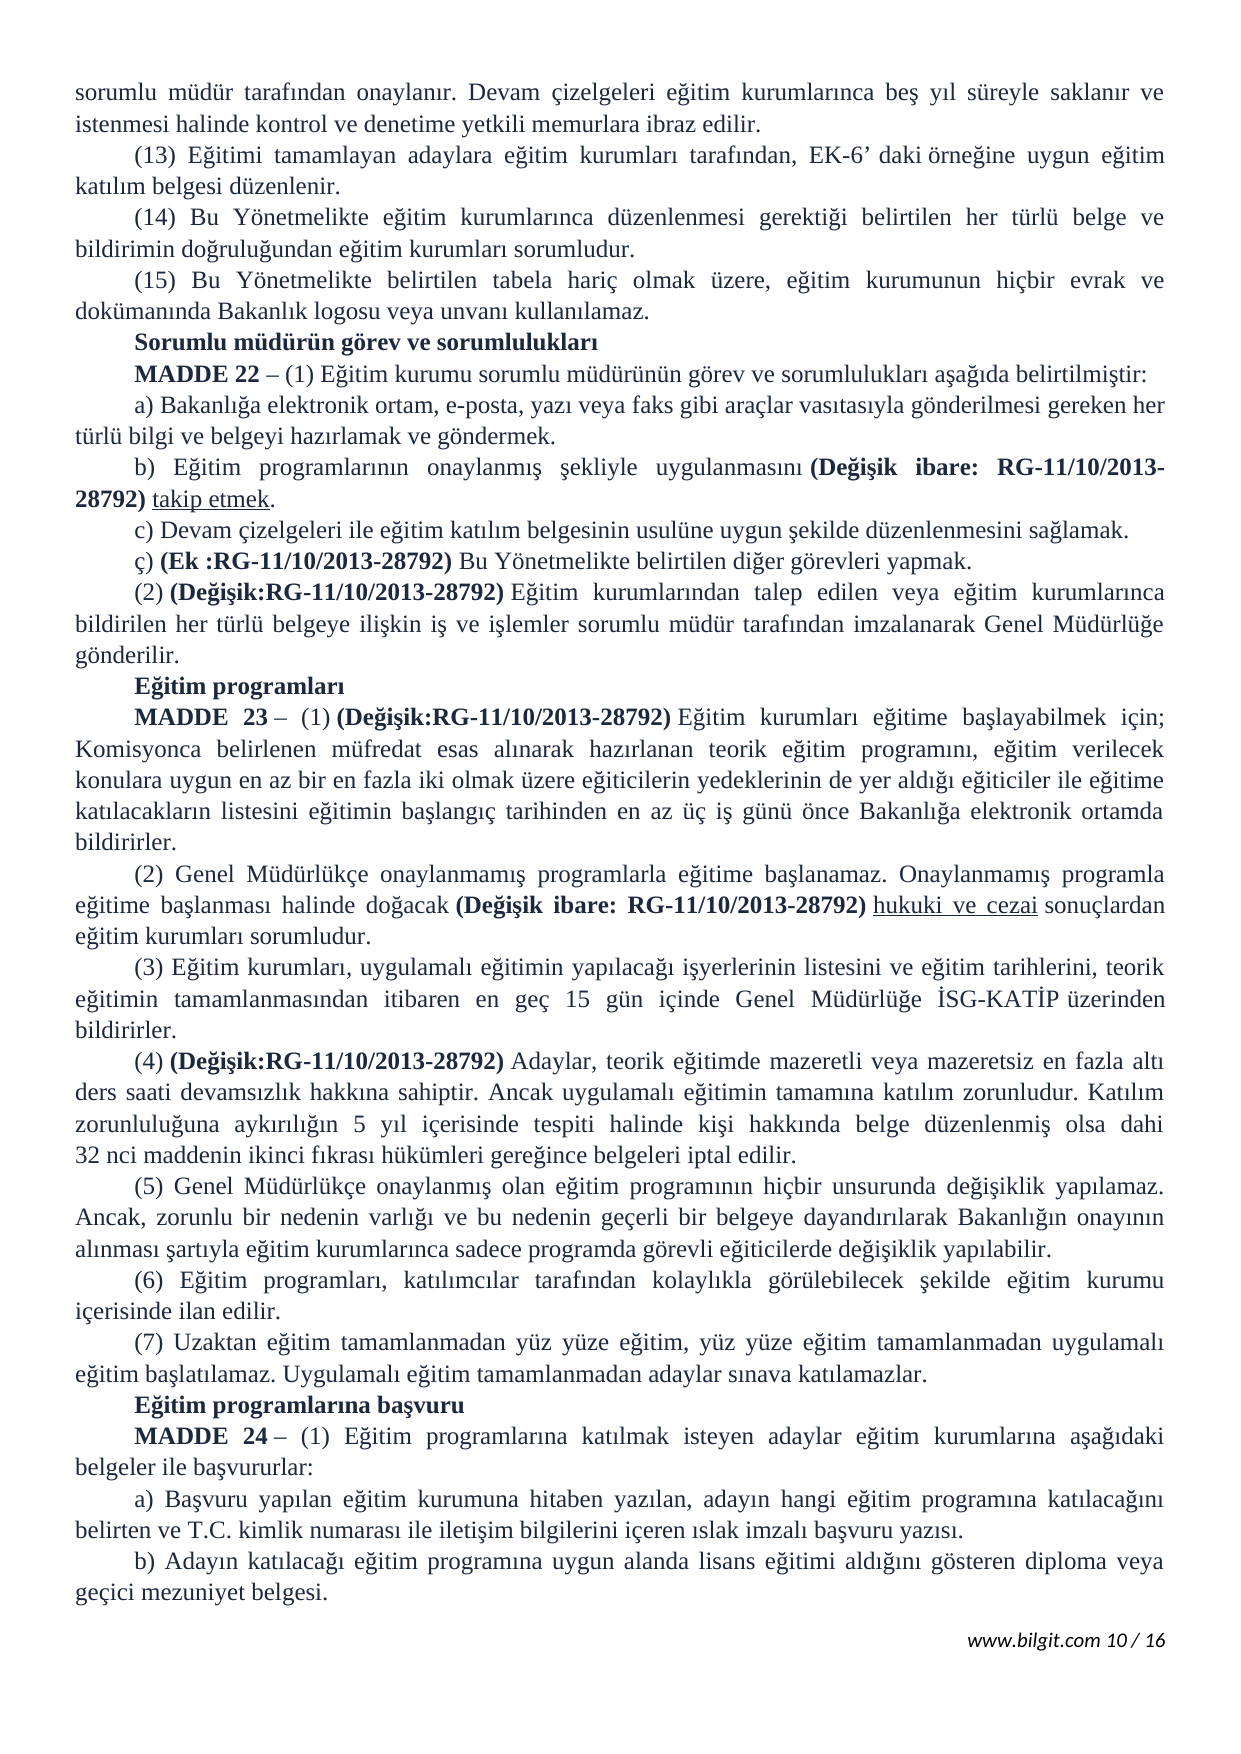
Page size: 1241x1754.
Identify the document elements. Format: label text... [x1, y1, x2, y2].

text b) Adayın katılacağı eğitim programına uygun alanda lisans eğitimi aldığını gösteren diploma veya geçici mezuniyet belgesi. [75, 1544, 1165, 1606]
text (3) Eğitim kurumları, uygulamalı eğitimin yapılacağı işyerlerinin listesini ve eğitim tarihlerini, teorik eğitimin tamamlanmasından itibaren en geç 15 gün içinde Genel Müdürlüğe İSG-KATİP üzerinden bildirirler. [75, 950, 1165, 1044]
text (2) Genel Müdürlükçe onaylanmamış programlarla eğitime başlanamaz. Onaylanmamış programla eğitime başlanması halinde doğacak (Değişik ibare: RG-11/10/2013-28792) hukuki ve cezai sonuçlardan eğitim kurumları sorumludur. [75, 856, 1165, 950]
text b) Eğitim programlarının onaylanmış şekliyle uygulanmasını (Değişik ibare: RG-11/10/2013-28792) takip etmek. [75, 450, 1165, 512]
text a) Başvuru yapılan eğitim kurumuna hitaben yazılan, adayın hangi eğitim programına katılacağını belirten ve T.C. kimlik numarası ile iletişim bilgilerini içeren ıslak imzalı başvuru yazısı. [75, 1481, 1165, 1544]
text MADDE 23 – (1) (Değişik:RG-11/10/2013-28792) Eğitim kurumları eğitime başlayabilmek için; Komisyonca belirlenen müfredat esas alınarak hazırlanan teorik eğitim programını, eğitim verilecek konulara uygun en az bir en fazla iki olmak üzere eğiticilerin yedeklerinin de yer aldığı eğiticiler ile eğitime katılacakların listesini eğitimin başlangıç tarihinden en az üç iş günü önce Bakanlığa elektronik ortamda bildirirler. [75, 700, 1165, 856]
text (2) (Değişik:RG-11/10/2013-28792) Eğitim kurumlarından talep edilen veya eğitim kurumlarınca bildirilen her türlü belgeye ilişkin iş ve işlemler sorumlu müdür tarafından imzalanarak Genel Müdürlüğe gönderilir. [75, 575, 1165, 669]
text (6) Eğitim programları, katılımcılar tarafından kolaylıkla görülebilecek şekilde eğitim kurumu içerisinde ilan edilir. [75, 1262, 1165, 1325]
text (14) Bu Yönetmelikte eğitim kurumlarınca düzenlenmesi gerektiği belirtilen her türlü belge ve bildirimin doğruluğundan eğitim kurumları sorumludur. [75, 200, 1165, 262]
text (15) Bu Yönetmelikte belirtilen tabela hariç olmak üzere, eğitim kurumunun hiçbir evrak ve dokümanında Bakanlık logosu veya unvanı kullanılamaz. [75, 262, 1165, 325]
text Eğitim programları [75, 669, 1165, 700]
text (5) Genel Müdürlükçe onaylanmış olan eğitim programının hiçbir unsurunda değişiklik yapılamaz. Ancak, zorunlu bir nedenin varlığı ve bu nedenin geçerli bir belgeye dayandırılarak Bakanlığın onayının alınması şartıyla eğitim kurumlarınca sadece programda görevli eğiticilerde değişiklik yapılabilir. [75, 1169, 1165, 1262]
text a) Bakanlığa elektronik ortam, e-posta, yazı veya faks gibi araçlar vasıtasıyla gönderilmesi gereken her türlü bilgi ve belgeyi hazırlamak ve göndermek. [75, 387, 1165, 450]
text c) Devam çizelgeleri ile eğitim katılım belgesinin usulüne uygun şekilde düzenlenmesini sağlamak. [75, 512, 1165, 544]
text MADDE 22 – (1) Eğitim kurumu sorumlu müdürünün görev ve sorumlulukları aşağıda belirtilmiştir: [75, 356, 1165, 387]
text Eğitim programlarına başvuru [75, 1387, 1165, 1419]
text (4) (Değişik:RG-11/10/2013-28792) Adaylar, teorik eğitimde mazeretli veya mazeretsiz en fazla altı ders saati devamsızlık hakkına sahiptir. Ancak uygulamalı eğitimin tamamına katılım zorunludur. Katılım zorunluluğuna aykırılığın 5 yıl içerisinde tespiti halinde kişi hakkında belge düzenlenmiş olsa dahi 32 nci maddenin ikinci fıkrası hükümleri gereğince belgeleri iptal edilir. [75, 1044, 1165, 1169]
text (7) Uzaktan eğitim tamamlanmadan yüz yüze eğitim, yüz yüze eğitim tamamlanmadan uygulamalı eğitim başlatılamaz. Uygulamalı eğitim tamamlanmadan adaylar sınava katılamazlar. [75, 1325, 1165, 1387]
text MADDE 24 – (1) Eğitim programlarına katılmak isteyen adaylar eğitim kurumlarına aşağıdaki belgeler ile başvururlar: [75, 1419, 1165, 1481]
text ç) (Ek :RG-11/10/2013-28792) Bu Yönetmelikte belirtilen diğer görevleri yapmak. [75, 544, 1165, 575]
text Sorumlu müdürün görev ve sorumlulukları [75, 325, 1165, 356]
text (13) Eğitimi tamamlayan adaylara eğitim kurumları tarafından, EK-6’ daki örneğine uygun eğitim katılım belgesi düzenlenir. [75, 137, 1165, 200]
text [75, 75, 1165, 137]
